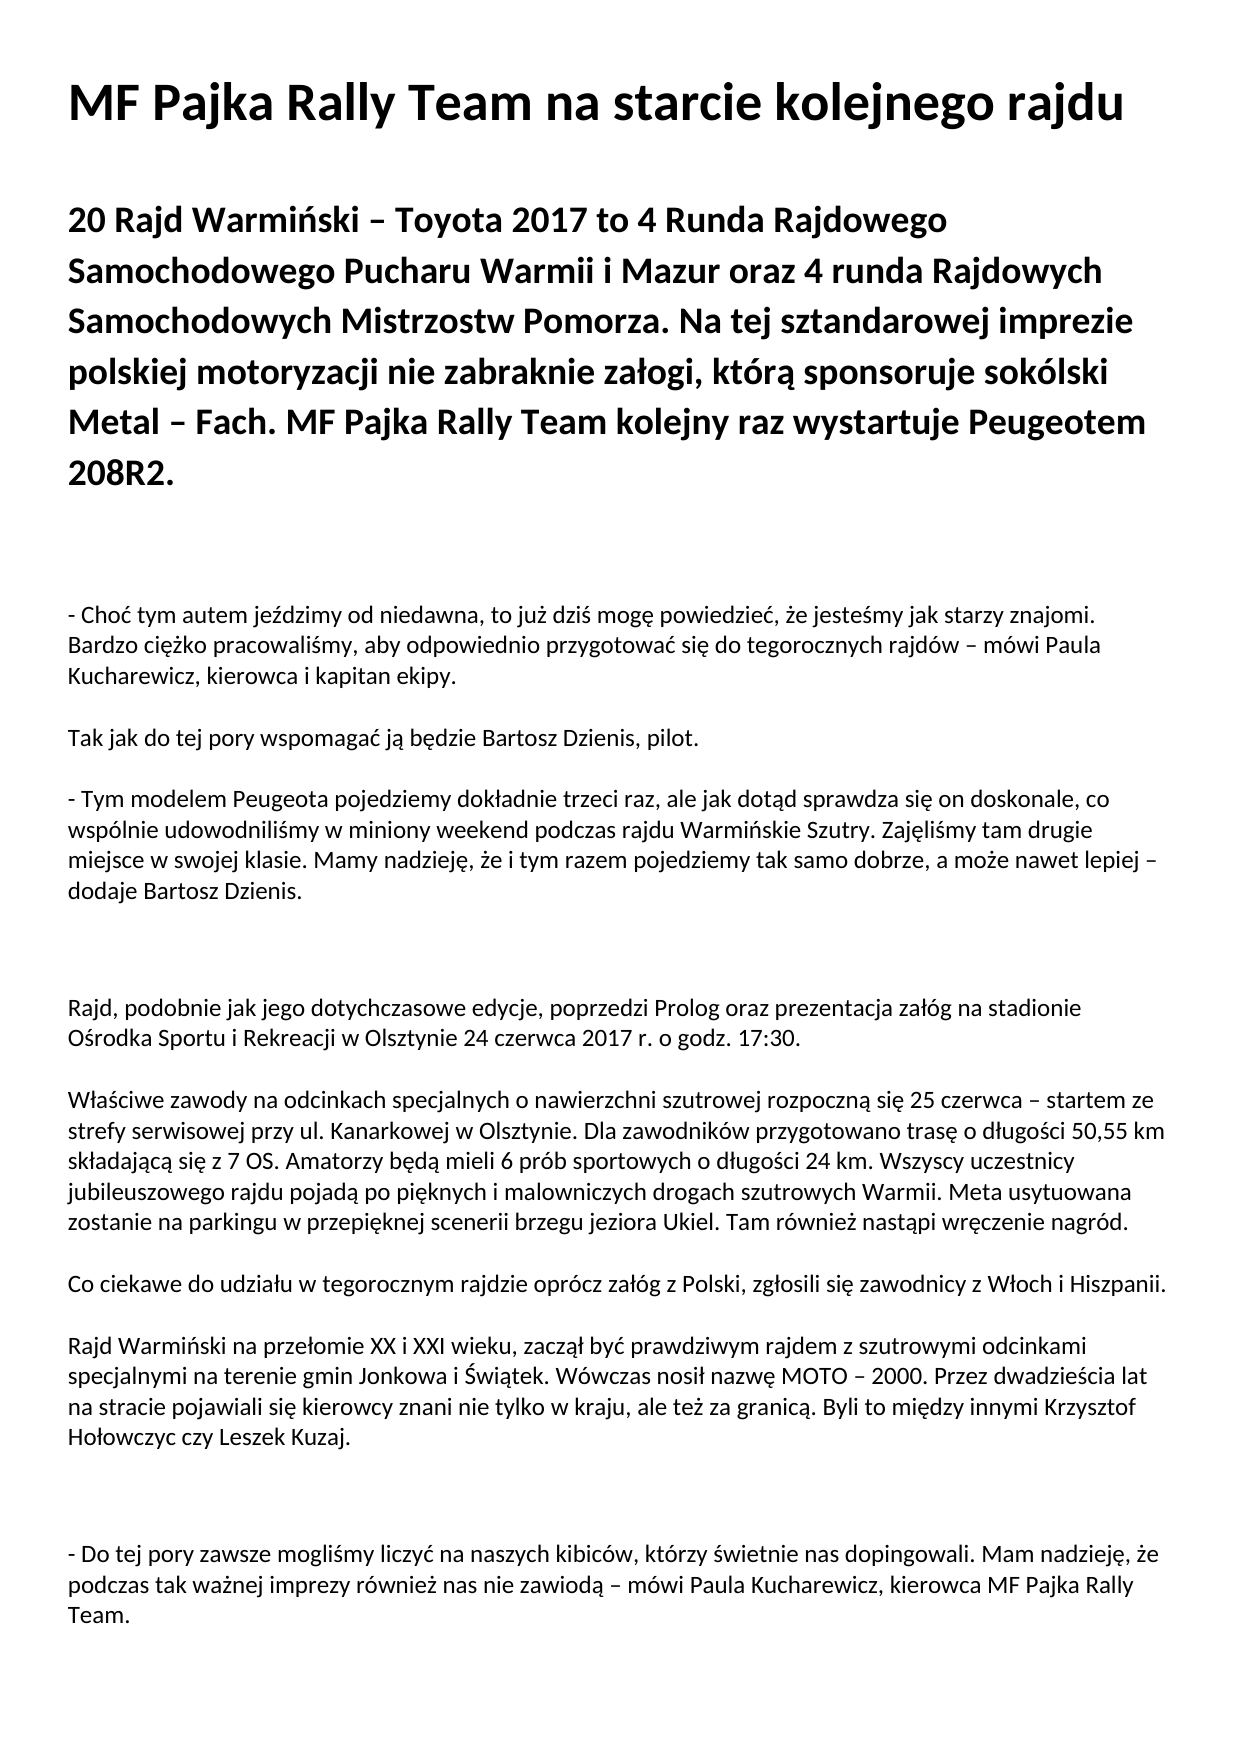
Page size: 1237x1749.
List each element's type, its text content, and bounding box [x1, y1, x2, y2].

text Właściwe zawody na odcinkach specjalnych o nawierzchni szutrowej rozpoczną się 25 czerwca – startem ze strefy serwisowej przy ul. Kanarkowej w Olsztynie. Dla zawodników przygotowano trasę o długości 50,55 km składającą się z 7 OS. Amatorzy będą mieli 6 prób sportowych o długości 24 km. Wszyscy uczestnicy jubileuszowego rajdu pojadą po pięknych i malowniczych drogach szutrowych Warmii. Meta usytuowana zostanie na parkingu w przepięknej scenerii brzegu jeziora Ukiel. Tam również nastąpi wręczenie nagród. [68, 1084, 1169, 1237]
text - Tym modelem Peugeota pojedziemy dokładnie trzeci raz, ale jak dotąd sprawdza się on doskonale, co wspólnie udowodniliśmy w miniony weekend podczas rajdu Warmińskie Szutry. Zajęliśmy tam drugie miejsce w swojej klasie. Mamy nadzieję, że i tym razem pojedziemy tak samo dobrze, a może nawet lepiej – dodaje Bartosz Dzienis. [68, 783, 1169, 906]
text - Choć tym autem jeździmy od niedawna, to już dziś mogę powiedzieć, że jesteśmy jak starzy znajomi. Bardzo ciężko pracowaliśmy, aby odpowiednio przygotować się do tegorocznych rajdów – mówi Paula Kucharewicz, kierowca i kapitan ekipy. [68, 599, 1169, 690]
text Co ciekawe do udziału w tegorocznym rajdzie oprócz załóg z Polski, zgłosili się zawodnicy z Włoch i Hiszpanii. [68, 1268, 1169, 1299]
text 20 Rajd Warmiński – Toyota 2017 to 4 Runda Rajdowego Samochodowego Pucharu Warmii i Mazur oraz 4 runda Rajdowych Samochodowych Mistrzostw Pomorza. Na tej sztandarowej imprezie polskiej motoryzacji nie zabraknie załogi, którą sponsoruje sokólski Metal – Fach. MF Pajka Rally Team kolejny raz wystartuje Peugeotem 208R2. [68, 196, 1169, 494]
text Rajd Warmiński na przełomie XX i XXI wieku, zaczął być prawdziwym rajdem z szutrowymi odcinkami specjalnymi na terenie gmin Jonkowa i Świątek. Wówczas nosił nazwę MOTO – 2000. Przez dwadzieścia lat na stracie pojawiali się kierowcy znani nie tylko w kraju, ale też za granicą. Byli to między innymi Krzysztof Hołowczyc czy Leszek Kuzaj. [68, 1330, 1169, 1452]
text - Do tej pory zawsze mogliśmy liczyć na naszych kibiców, którzy świetnie nas dopingowali. Mam nadzieję, że podczas tak ważnej imprezy również nas nie zawiodą – mówi Paula Kucharewicz, kierowca MF Pajka Rally Team. [68, 1538, 1169, 1630]
text Rajd, podobnie jak jego dotychczasowe edycje, poprzedzi Prolog oraz prezentacja załóg na stadionie Ośrodka Sportu i Rekreacji w Olsztynie 24 czerwca 2017 r. o godz. 17:30. [68, 992, 1169, 1053]
text MF Pajka Rally Team na starcie kolejnego rajdu [68, 68, 1169, 134]
text Tak jak do tej pory wspomagać ją będzie Bartosz Dzienis, pilot. [68, 722, 1169, 752]
